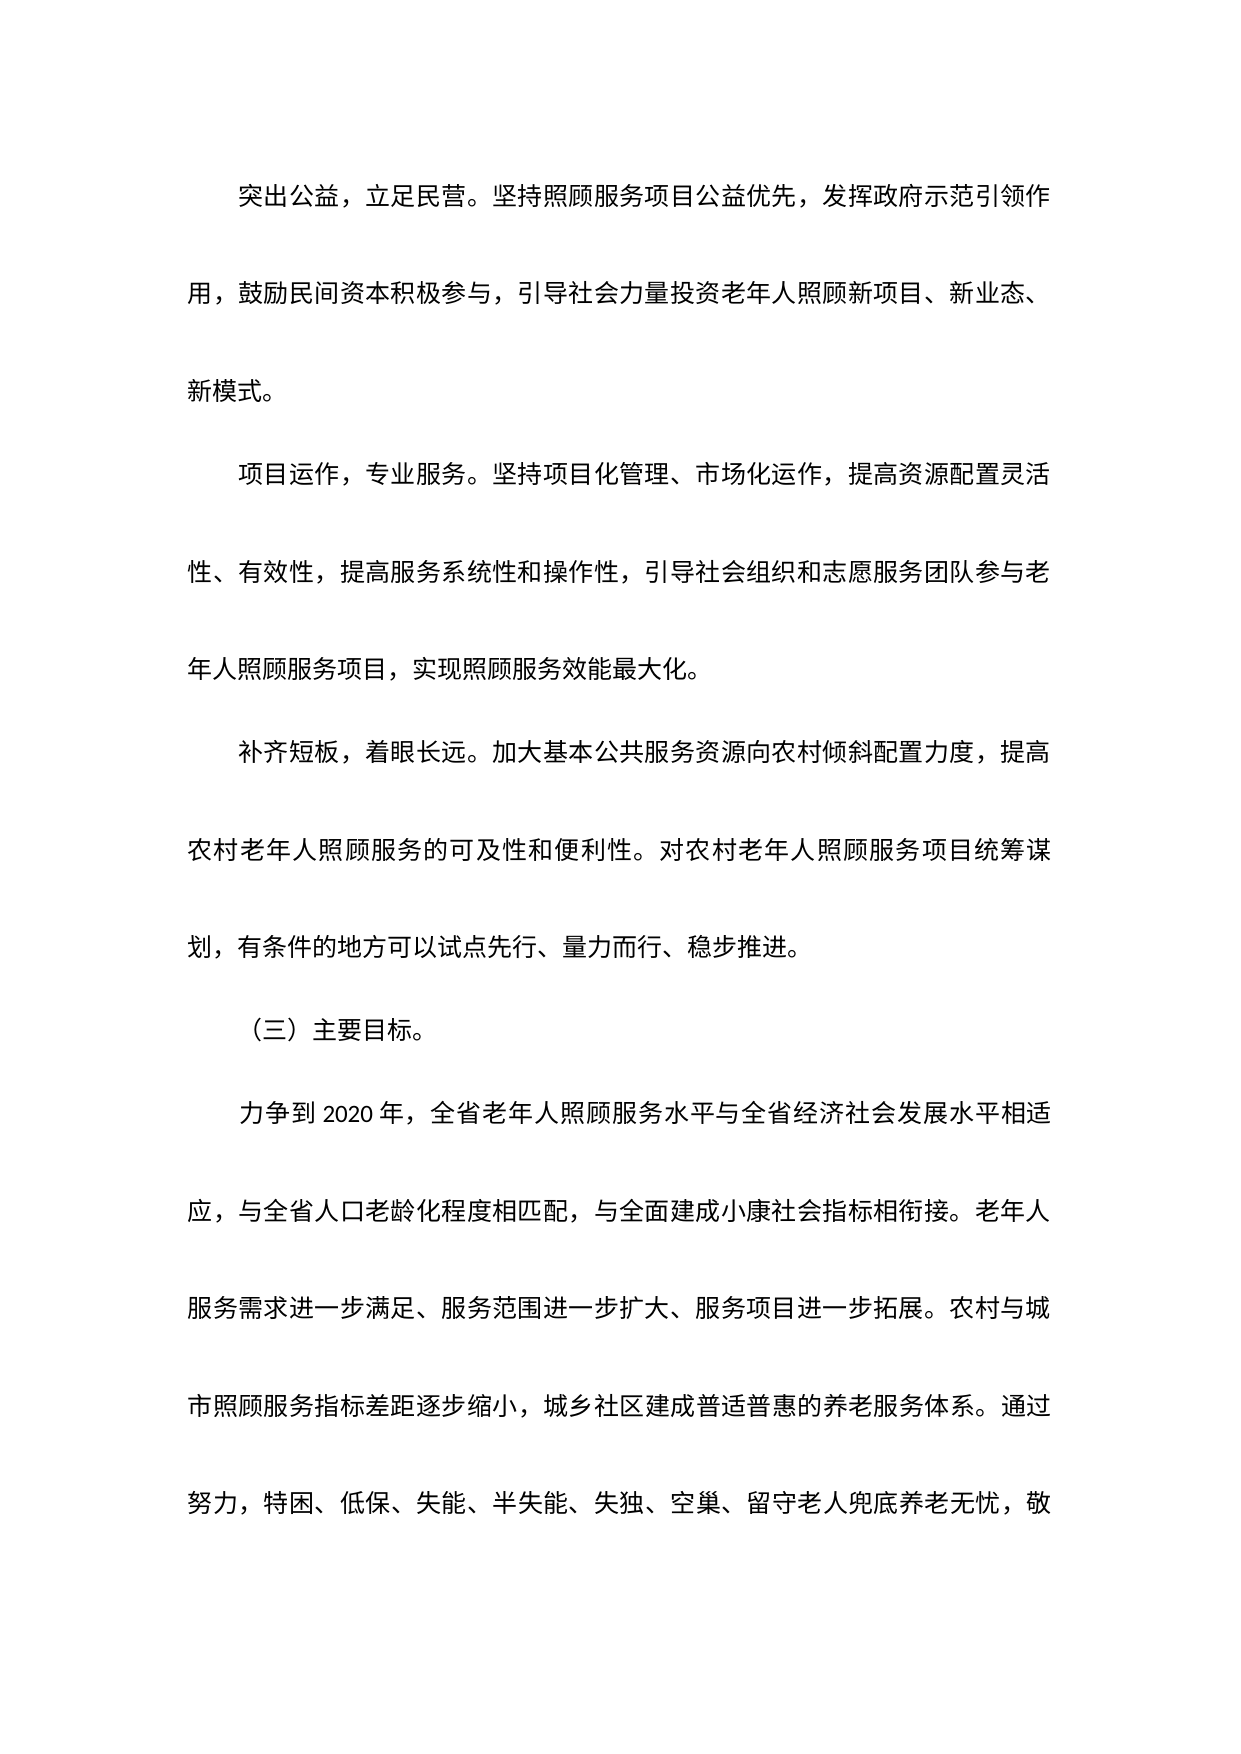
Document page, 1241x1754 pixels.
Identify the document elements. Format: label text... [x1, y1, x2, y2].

text 突出公益，立足民营。坚持照顾服务项目公益优先，发挥政府示范引领作用，鼓励民间资本积极参与，引导社会力量投资老年人照顾新项目、新业态、新模式。 [187, 162, 1053, 422]
text （三）主要目标。 [187, 996, 1053, 1061]
text 项目运作，专业服务。坚持项目化管理、市场化运作，提高资源配置灵活性、有效性，提高服务系统性和操作性，引导社会组织和志愿服务团队参与老年人照顾服务项目，实现照顾服务效能最大化。 [187, 440, 1053, 700]
text 补齐短板，着眼长远。加大基本公共服务资源向农村倾斜配置力度，提高农村老年人照顾服务的可及性和便利性。对农村老年人照顾服务项目统筹谋划，有条件的地方可以试点先行、量力而行、稳步推进。 [187, 718, 1053, 978]
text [187, 1079, 1053, 1534]
